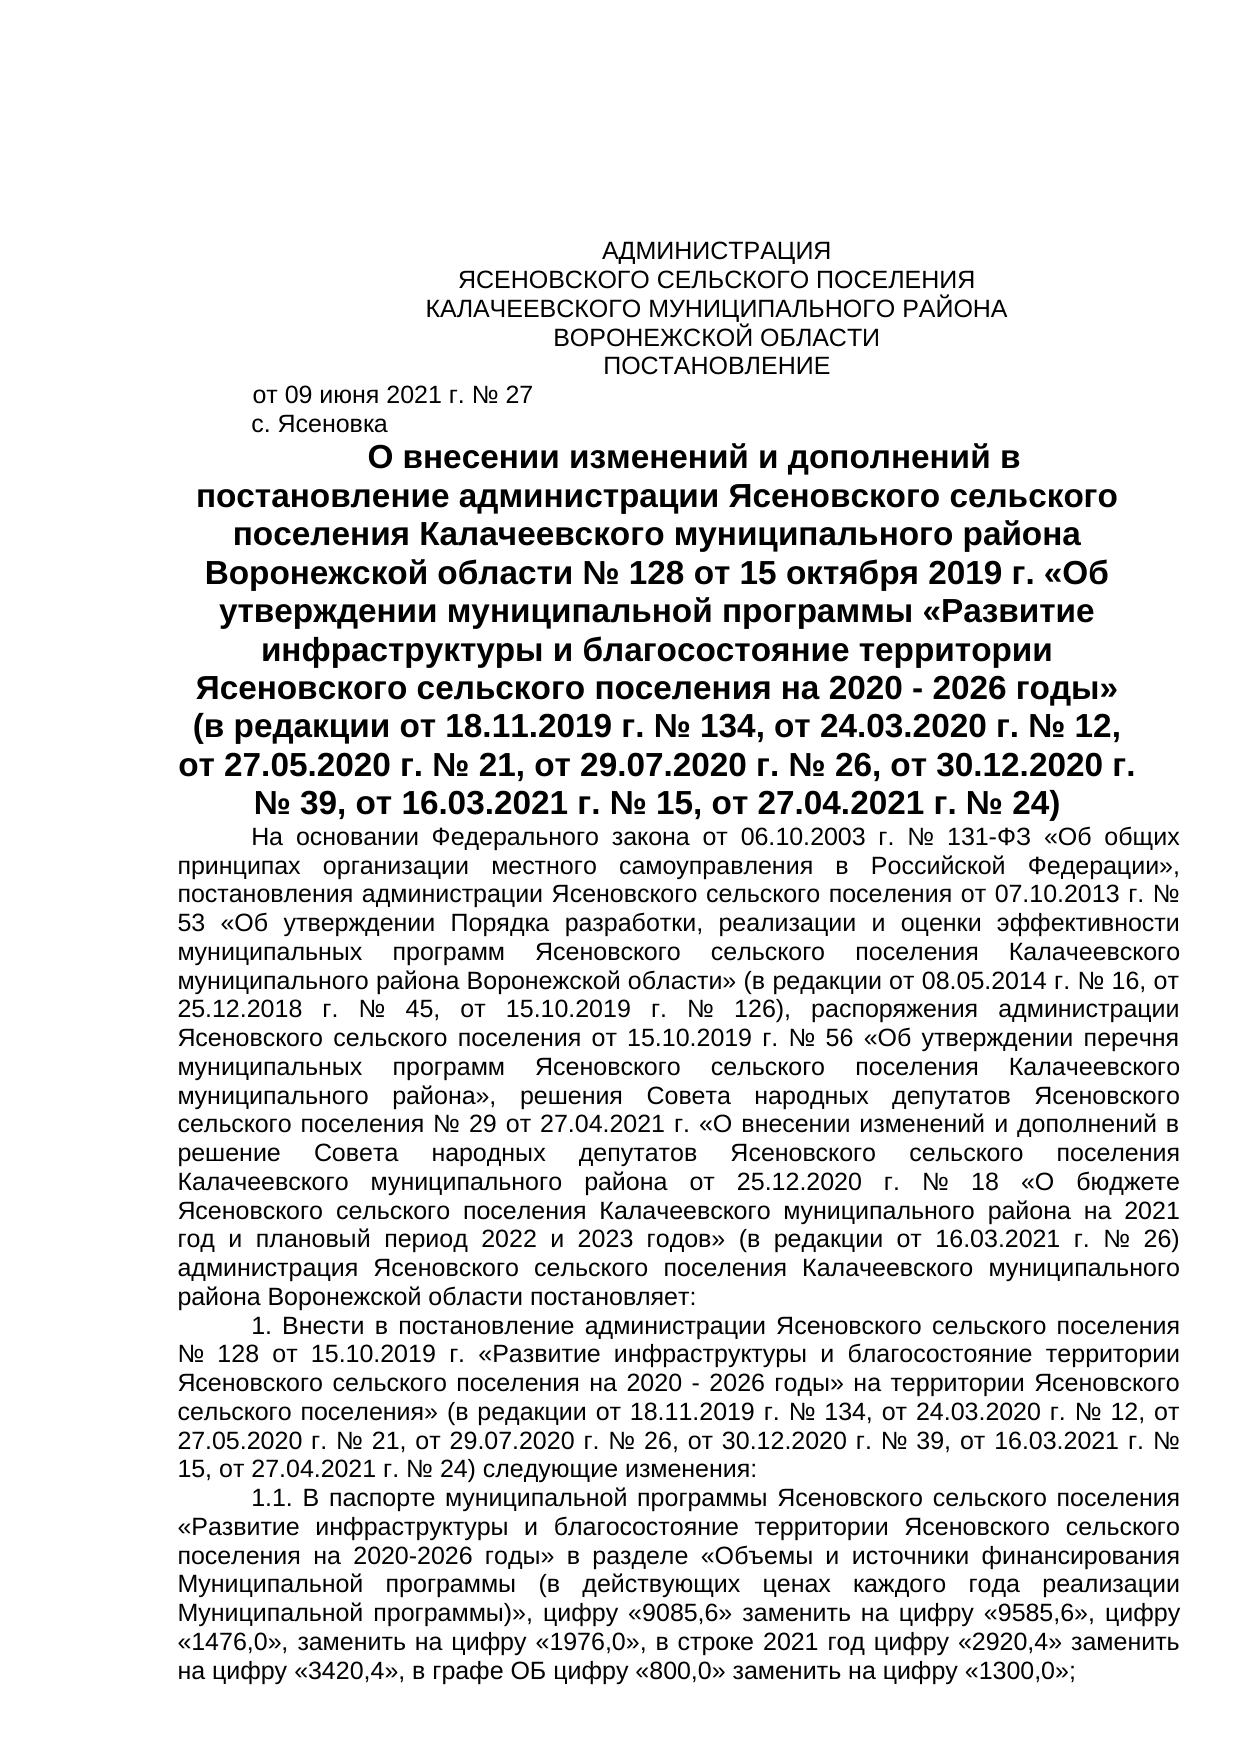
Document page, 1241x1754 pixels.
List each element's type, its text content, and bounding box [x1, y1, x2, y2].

text с. Ясеновка [177, 409, 1137, 437]
text КАЛАЧЕЕВСКОГО МУНИЦИПАЛЬНОГО РАЙОНА [177, 294, 1181, 322]
text О внесении изменений и дополнений в постановление администрации Ясеновского сельского поселения Калачеевского муниципального района Воронежской области № 128 от 15 октября 2019 г. «Об утверждении муниципальной программы «Развитие инфраструктуры и благосостояние территории Ясеновского сельского поселения на 2020 - 2026 годы» (в редакции от 18.11.2019 г. № 134, от 24.03.2020 г. № 12, от 27.05.2020 г. № 21, от 29.07.2020 г. № 26, от 30.12.2020 г. № 39, от 16.03.2021 г. № 15, от 27.04.2021 г. № 24) [177, 437, 1137, 822]
text ВОРОНЕЖСКОЙ ОБЛАСТИ [177, 322, 1181, 351]
list 1. Внести в постановление администрации Ясеновского сельского поселения № 128 от 15.10.2019 г. «Развитие инфраструктуры и благосостояние территории Ясеновского сельского поселения на 2020 - 2026 годы» на территории Ясеновского сельского поселения» (в редакции от 18.11.2019 г. № 134, от 24.03.2020 г. № 12, от 27.05.2020 г. № 21, от 29.07.2020 г. № 26, от 30.12.2020 г. № 39, от 16.03.2021 г. № 15, от 27.04.2021 г. № 24) следующие изменения: [177, 1311, 1181, 1483]
text На основании Федерального закона от 06.10.2003 г. № 131-ФЗ «Об общих принципах организации местного самоуправления в Российской Федерации», постановления администрации Ясеновского сельского поселения от 07.10.2013 г. № 53 «Об утверждении Порядка разработки, реализации и оценки эффективности муниципальных программ Ясеновского сельского поселения Калачеевского муниципального района Воронежской области» (в редакции от 08.05.2014 г. № 16, от 25.12.2018 г. № 45, от 15.10.2019 г. № 126), распоряжения администрации Ясеновского сельского поселения от 15.10.2019 г. № 56 «Об утверждении перечня муниципальных программ Ясеновского сельского поселения Калачеевского муниципального района», решения Совета народных депутатов Ясеновского сельского поселения № 29 от 27.04.2021 г. «О внесении изменений и дополнений в решение Совета народных депутатов Ясеновского сельского поселения Калачеевского муниципального района от 25.12.2020 г. № 18 «О бюджете Ясеновского сельского поселения Калачеевского муниципального района на 2021 год и плановый период 2022 и 2023 годов» (в редакции от 16.03.2021 г. № 26) администрация Ясеновского сельского поселения Калачеевского муниципального района Воронежской области постановляет: [177, 822, 1181, 1311]
text от 09 июня 2021 г. № 27 [177, 380, 1181, 409]
text ЯСЕНОВСКОГО СЕЛЬСКОГО ПОСЕЛЕНИЯ [177, 265, 1181, 294]
text ПОСТАНОВЛЕНИЕ [177, 351, 1181, 380]
list 1.1. В паспорте муниципальной программы Ясеновского сельского поселения «Развитие инфраструктуры и благосостояние территории Ясеновского сельского поселения на 2020-2026 годы» в разделе «Объемы и источники финансирования Муниципальной программы (в действующих ценах каждого года реализации Муниципальной программы)», цифру «9085,6» заменить на цифру «9585,6», цифру «1476,0», заменить на цифру «1976,0», в строке 2021 год цифру «2920,4» заменить на цифру «3420,4», в графе ОБ цифру «800,0» заменить на цифру «1300,0»; [177, 1483, 1181, 1684]
text АДМИНИСТРАЦИЯ [177, 236, 1181, 265]
